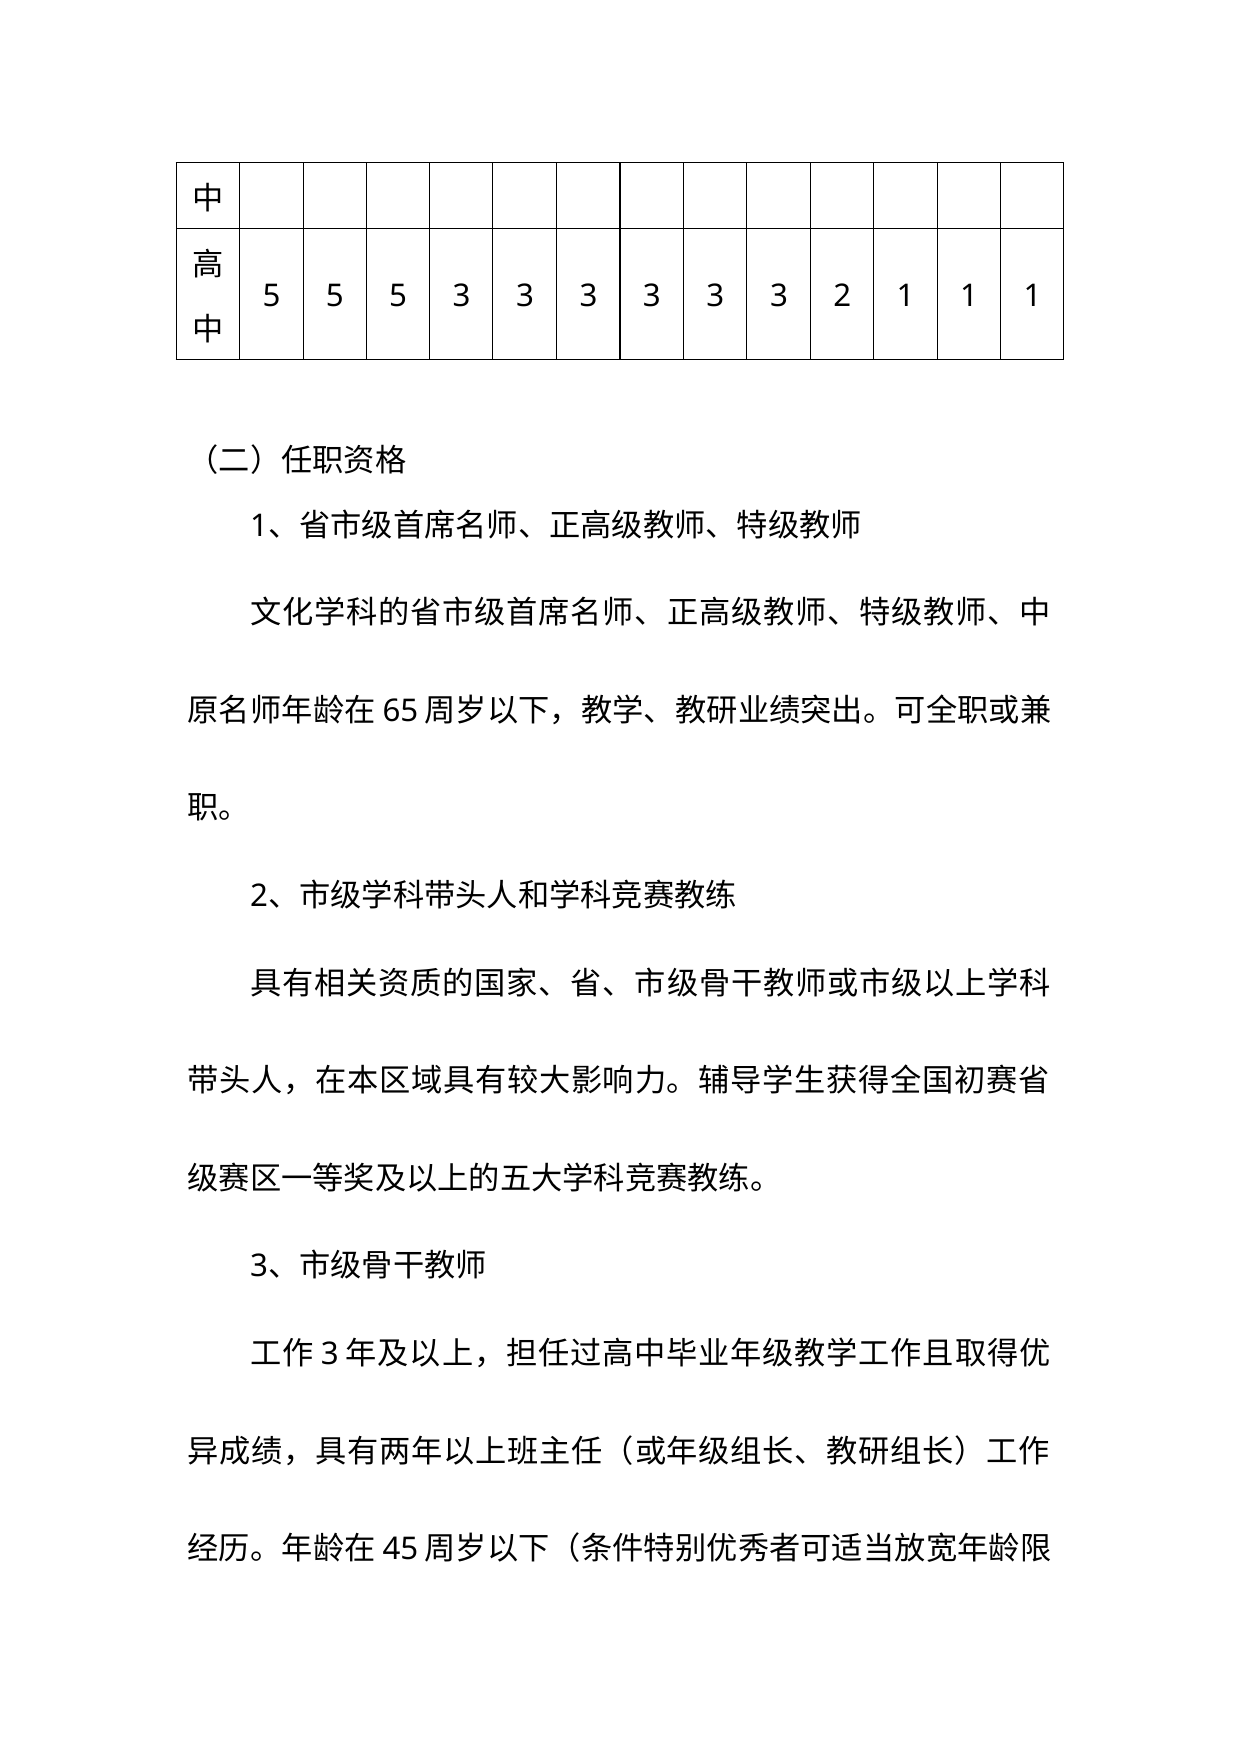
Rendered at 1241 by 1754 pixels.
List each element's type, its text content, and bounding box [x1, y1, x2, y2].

table_cell 1 [430, 163, 492, 228]
table_cell 3 [747, 163, 810, 228]
table_cell 3 [493, 229, 556, 359]
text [187, 1318, 1053, 1578]
table_cell 3 [557, 229, 619, 359]
text 3、市级骨干教师 [187, 1231, 1053, 1296]
table_cell 4 [684, 163, 746, 228]
table_cell 3 [874, 163, 937, 228]
table_cell 5 [304, 229, 366, 359]
table_cell 1 [1001, 229, 1063, 359]
table_cell 2 [304, 163, 366, 228]
table_cell 2 [557, 163, 619, 228]
text 1、省市级首席名师、正高级教师、特级教师 [187, 490, 1053, 555]
table_cell 2 [938, 163, 1000, 228]
table_cell 4 [367, 163, 429, 228]
table_cell 5 [240, 229, 303, 359]
table_cell 5 [367, 229, 429, 359]
text 具有相关资质的国家、省、市级骨干教师或市级以上学科带头人，在本区域具有较大影响力。辅导学生获得全国初赛省级赛区一等奖及以上的五大学科竞赛教练。 [187, 948, 1053, 1208]
table_cell 3 [621, 163, 683, 228]
table_cell 0 [493, 163, 556, 228]
table_cell 3 [430, 229, 492, 359]
table_cell 3 [684, 229, 746, 359]
table_cell 3 [747, 229, 810, 359]
table_cell 2 [1001, 163, 1063, 228]
table_cell 0 [811, 163, 873, 228]
table_cell 3 [621, 229, 683, 359]
table_cell 2 [240, 163, 303, 228]
table_cell 1 [874, 229, 937, 359]
table_cell 初中 [177, 163, 239, 228]
list 任职资格 [187, 425, 1053, 490]
text 文化学科的省市级首席名师、正高级教师、特级教师、中原名师年龄在65周岁以下，教学、教研业绩突出。可全职或兼职。 [187, 578, 1053, 838]
table_cell 1 [938, 229, 1000, 359]
table_cell 高中 [177, 229, 239, 359]
table_cell 2 [811, 229, 873, 359]
text 2、市级学科带头人和学科竞赛教练 [187, 860, 1053, 925]
